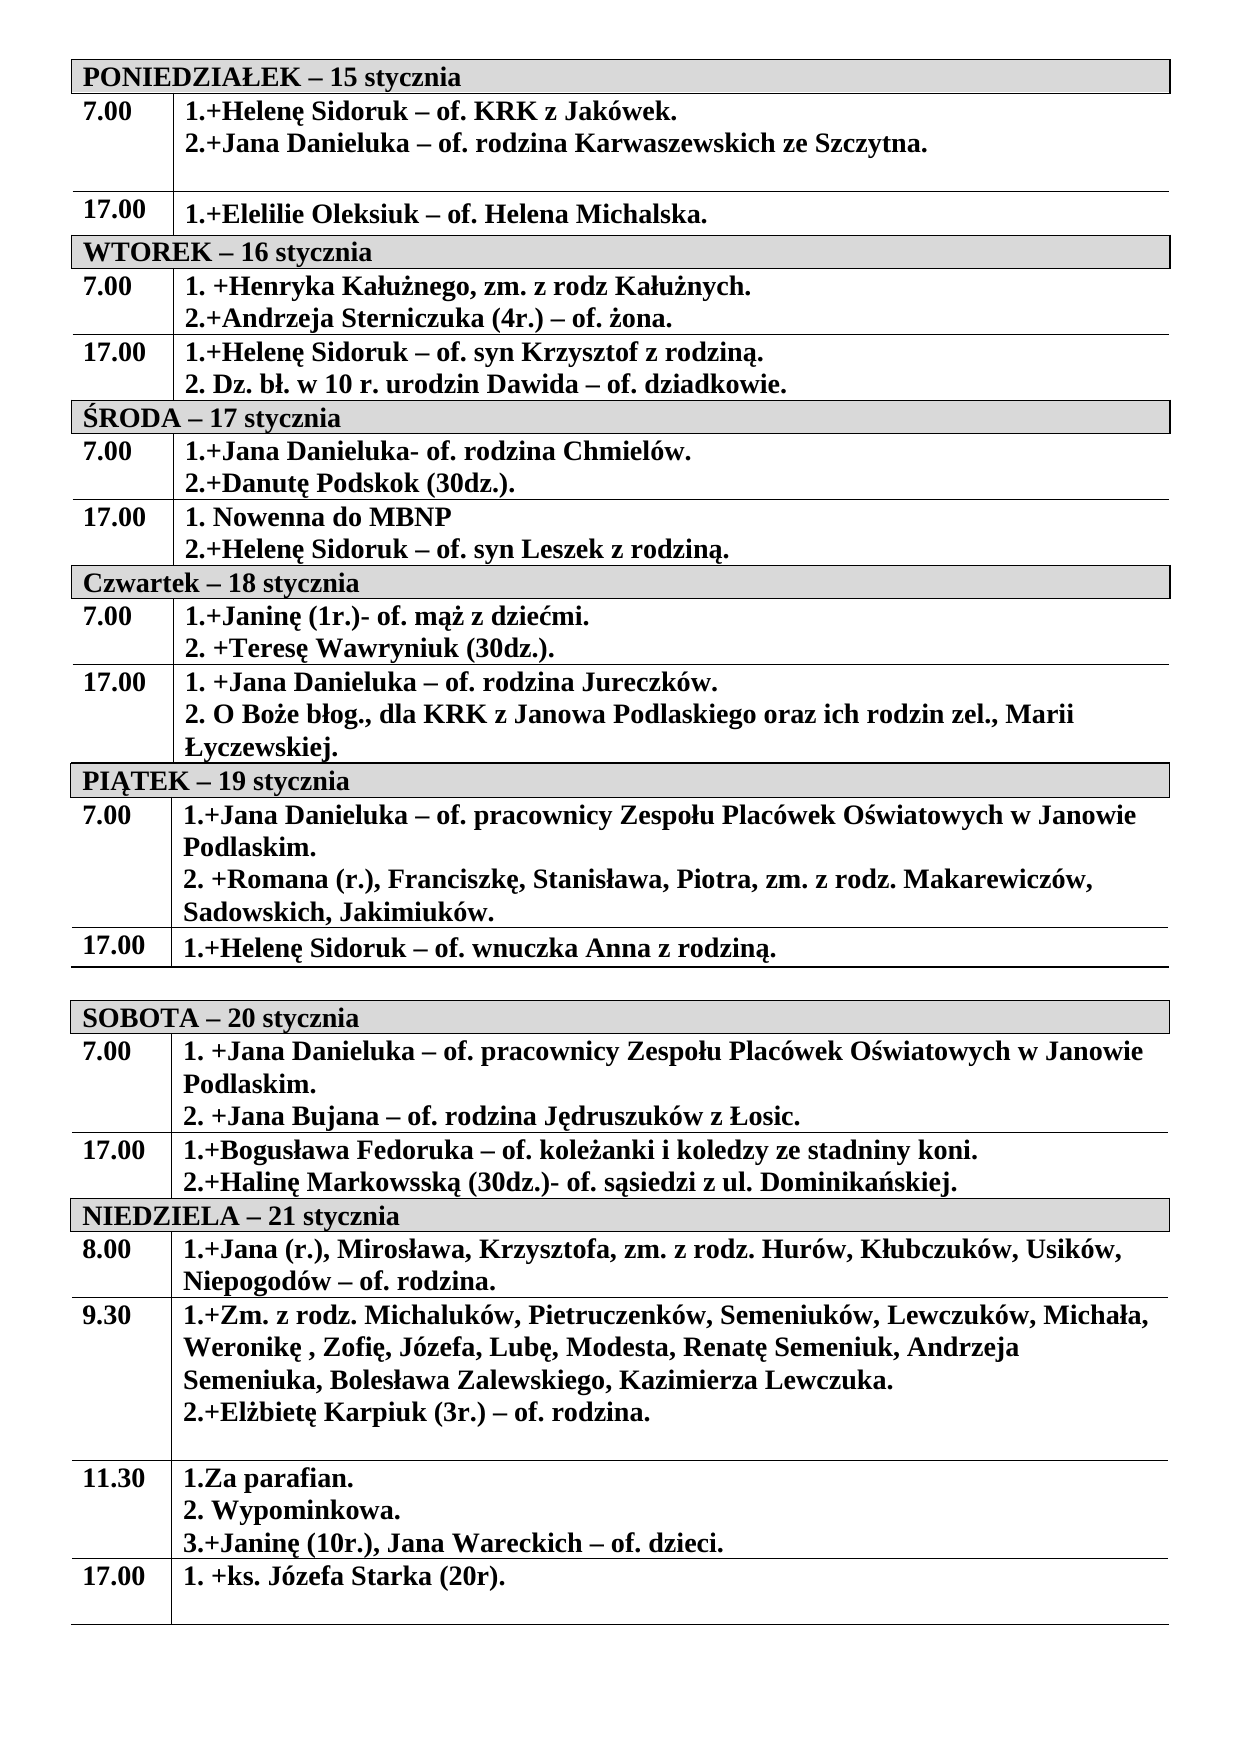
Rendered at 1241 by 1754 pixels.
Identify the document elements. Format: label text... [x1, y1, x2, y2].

table_cell 17.00 [71, 499, 173, 565]
table_cell WTOREK – 16 stycznia [72, 236, 1169, 268]
table_cell 9.30 [71, 1298, 171, 1460]
table_cell 7.00 [71, 94, 173, 191]
table_cell Czwartek – 18 stycznia [72, 566, 1169, 598]
table_header SOBOTA – 20 stycznia [71, 1001, 1169, 1033]
table_cell 11.30 [71, 1461, 171, 1558]
table_cell ŚRODA – 17 stycznia [72, 401, 1169, 433]
table_cell 1. +Jana Danieluka – of. pracownicy Zespołu Placówek Oświatowych w Janowie Podlaskim. 2. +Jana Bujana – of. rodzina Jędruszuków z Łosic. [172, 1034, 1169, 1132]
table_cell 1. +ks. Józefa Starka (20r). [172, 1558, 1169, 1624]
table_cell 1.+Jana Danieluka- of. rodzina Chmielów. 2.+Danutę Podskok (30dz.). [174, 434, 1170, 499]
table_cell 1.+Janinę (1r.)- of. mąż z dziećmi. 2. +Teresę Wawryniuk (30dz.). [174, 599, 1170, 664]
table_cell 17.00 [71, 928, 171, 966]
table_cell 7.00 [71, 269, 173, 334]
table_header PONIEDZIAŁEK – 15 stycznia [72, 60, 1169, 92]
table_cell 17.00 [71, 1559, 171, 1624]
table_cell 1.+Jana (r.), Mirosława, Krzysztofa, zm. z rodz. Hurów, Kłubczuków, Usików, Niepogodów – of. rodzina. [172, 1232, 1169, 1297]
table_cell 1.+Jana Danieluka – of. pracownicy Zespołu Placówek Oświatowych w Janowie Podlaskim. 2. +Romana (r.), Franciszkę, Stanisława, Piotra, zm. z rodz. Makarewiczów, Sadowskich, Jakimiuków. [172, 798, 1169, 927]
table_cell 17.00 [71, 191, 173, 234]
table_header PIĄTEK – 19 stycznia [71, 764, 1169, 797]
table_cell NIEDZIELA – 21 stycznia [71, 1199, 1169, 1231]
table_cell 1. +Henryka Kałużnego, zm. z rodz Kałużnych. 2.+Andrzeja Sterniczuka (4r.) – of. żona. [174, 269, 1170, 334]
table_cell 7.00 [71, 434, 173, 499]
table_cell 1.+Helenę Sidoruk – of. syn Krzysztof z rodziną. 2. Dz. bł. w 10 r. urodzin Dawida – of. dziadkowie. [174, 334, 1170, 399]
table_cell 1. +Jana Danieluka – of. rodzina Jureczków. 2. O Boże błog., dla KRK z Janowa Podlaskiego oraz ich rodzin zel., Marii Łyczewskiej. [174, 664, 1170, 762]
table_cell 8.00 [71, 1232, 171, 1297]
table_cell 17.00 [71, 1133, 171, 1198]
table_cell 7.00 [71, 798, 171, 927]
table_cell 1.Za parafian. 2. Wypominkowa. 3.+Janinę (10r.), Jana Wareckich – of. dzieci. [172, 1460, 1169, 1558]
table_cell 1.+Bogusława Fedoruka – of. koleżanki i koledzy ze stadniny koni. 2.+Halinę Markowsską (30dz.)- of. sąsiedzi z ul. Dominikańskiej. [172, 1132, 1169, 1198]
table_cell 1.+Elelilie Oleksiuk – of. Helena Michalska. [174, 191, 1170, 234]
table_cell 1. Nowenna do MBNP 2.+Helenę Sidoruk – of. syn Leszek z rodziną. [174, 499, 1170, 565]
table_cell 7.00 [71, 1034, 171, 1132]
table_cell 7.00 [71, 599, 173, 664]
table_cell 1.+Helenę Sidoruk – of. wnuczka Anna z rodziną. [172, 927, 1169, 966]
table_cell 1.+Helenę Sidoruk – of. KRK z Jakówek. 2.+Jana Danieluka – of. rodzina Karwaszewskich ze Szczytna. [174, 94, 1170, 191]
table_cell 17.00 [71, 664, 173, 762]
table_cell 17.00 [71, 334, 173, 399]
table_cell 1.+Zm. z rodz. Michaluków, Pietruczenków, Semeniuków, Lewczuków, Michała, Weronikę , Zofię, Józefa, Lubę, Modesta, Renatę Semeniuk, Andrzeja Semeniuka, Bolesława Zalewskiego, Kazimierza Lewczuka. 2.+Elżbietę Karpiuk (3r.) – of. rodzina. [172, 1297, 1169, 1460]
